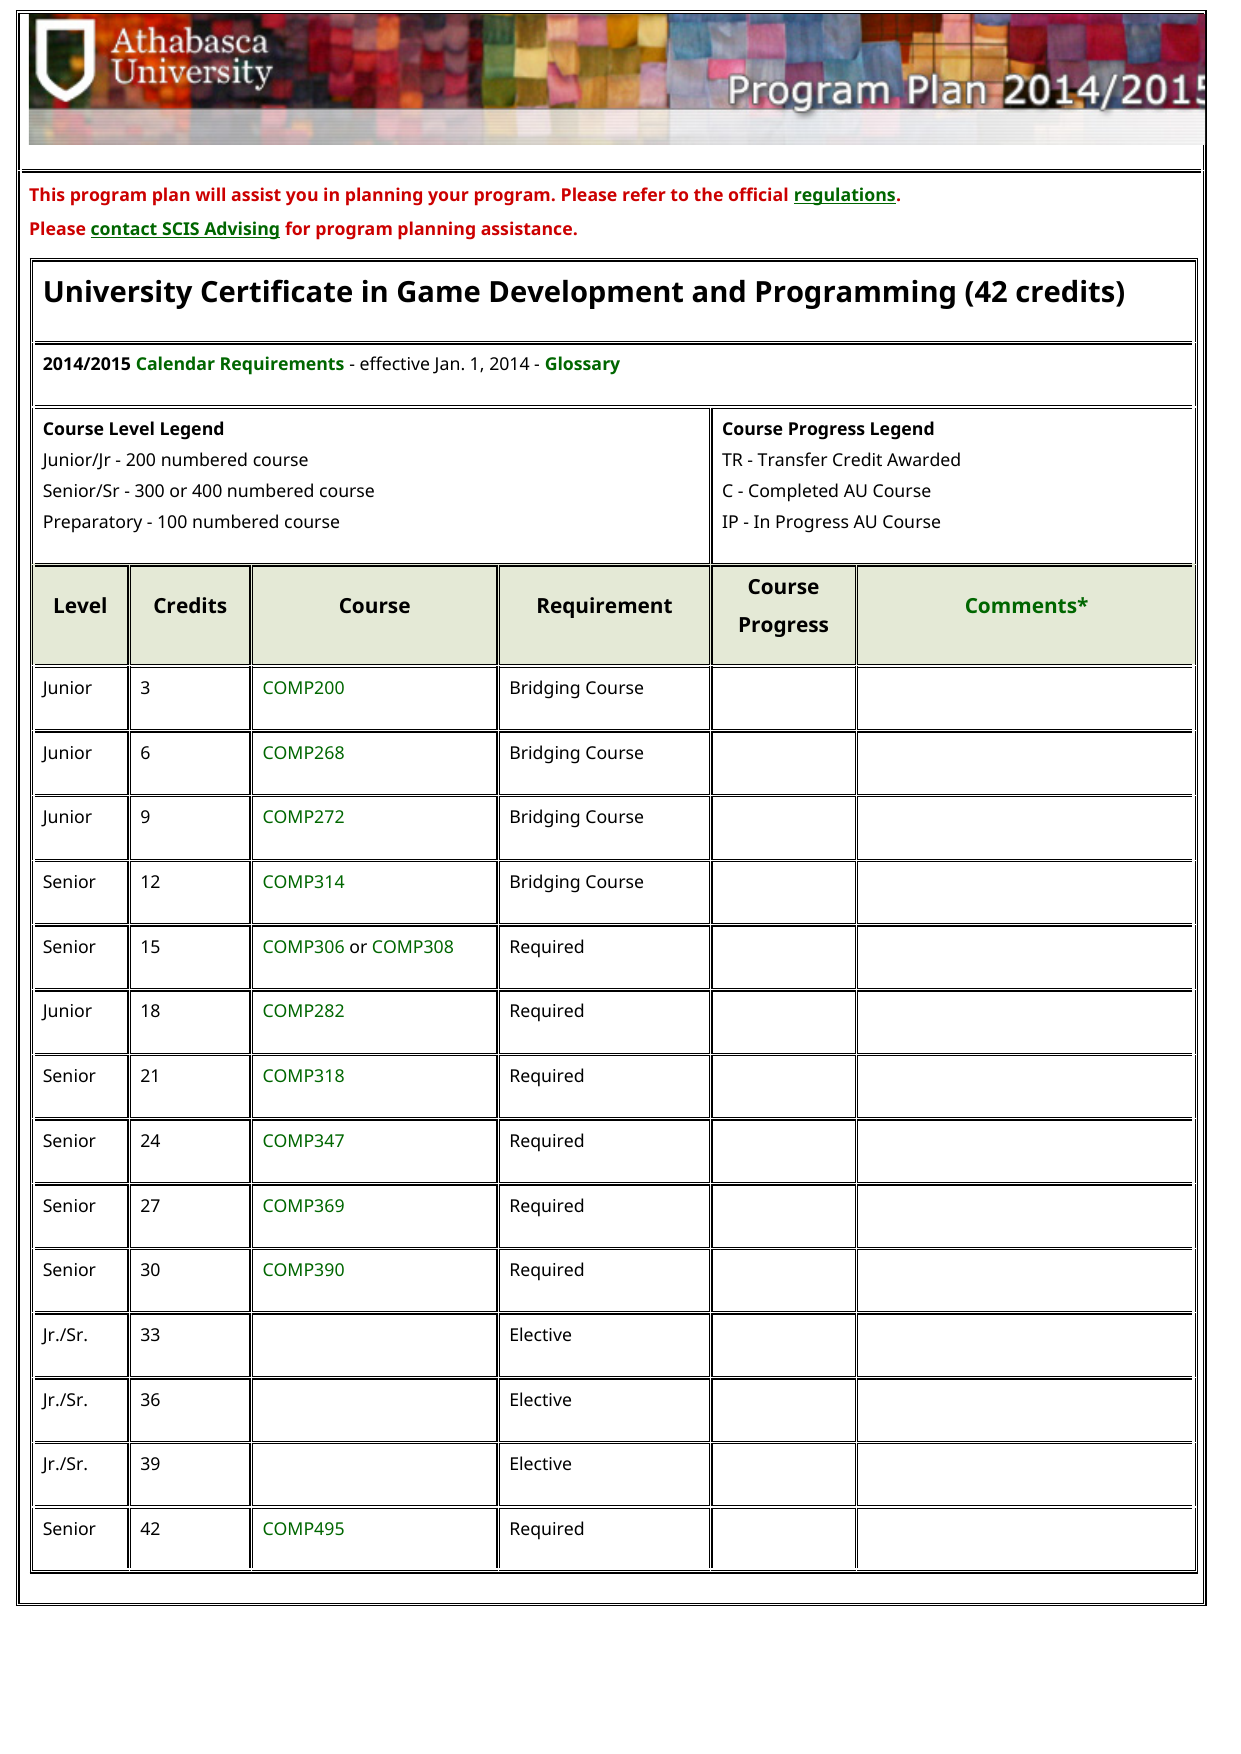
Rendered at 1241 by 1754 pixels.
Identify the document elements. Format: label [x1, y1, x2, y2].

picture [28, 14, 1205, 145]
table_cell [18, 169, 1205, 1603]
table_header [20, 14, 1203, 169]
